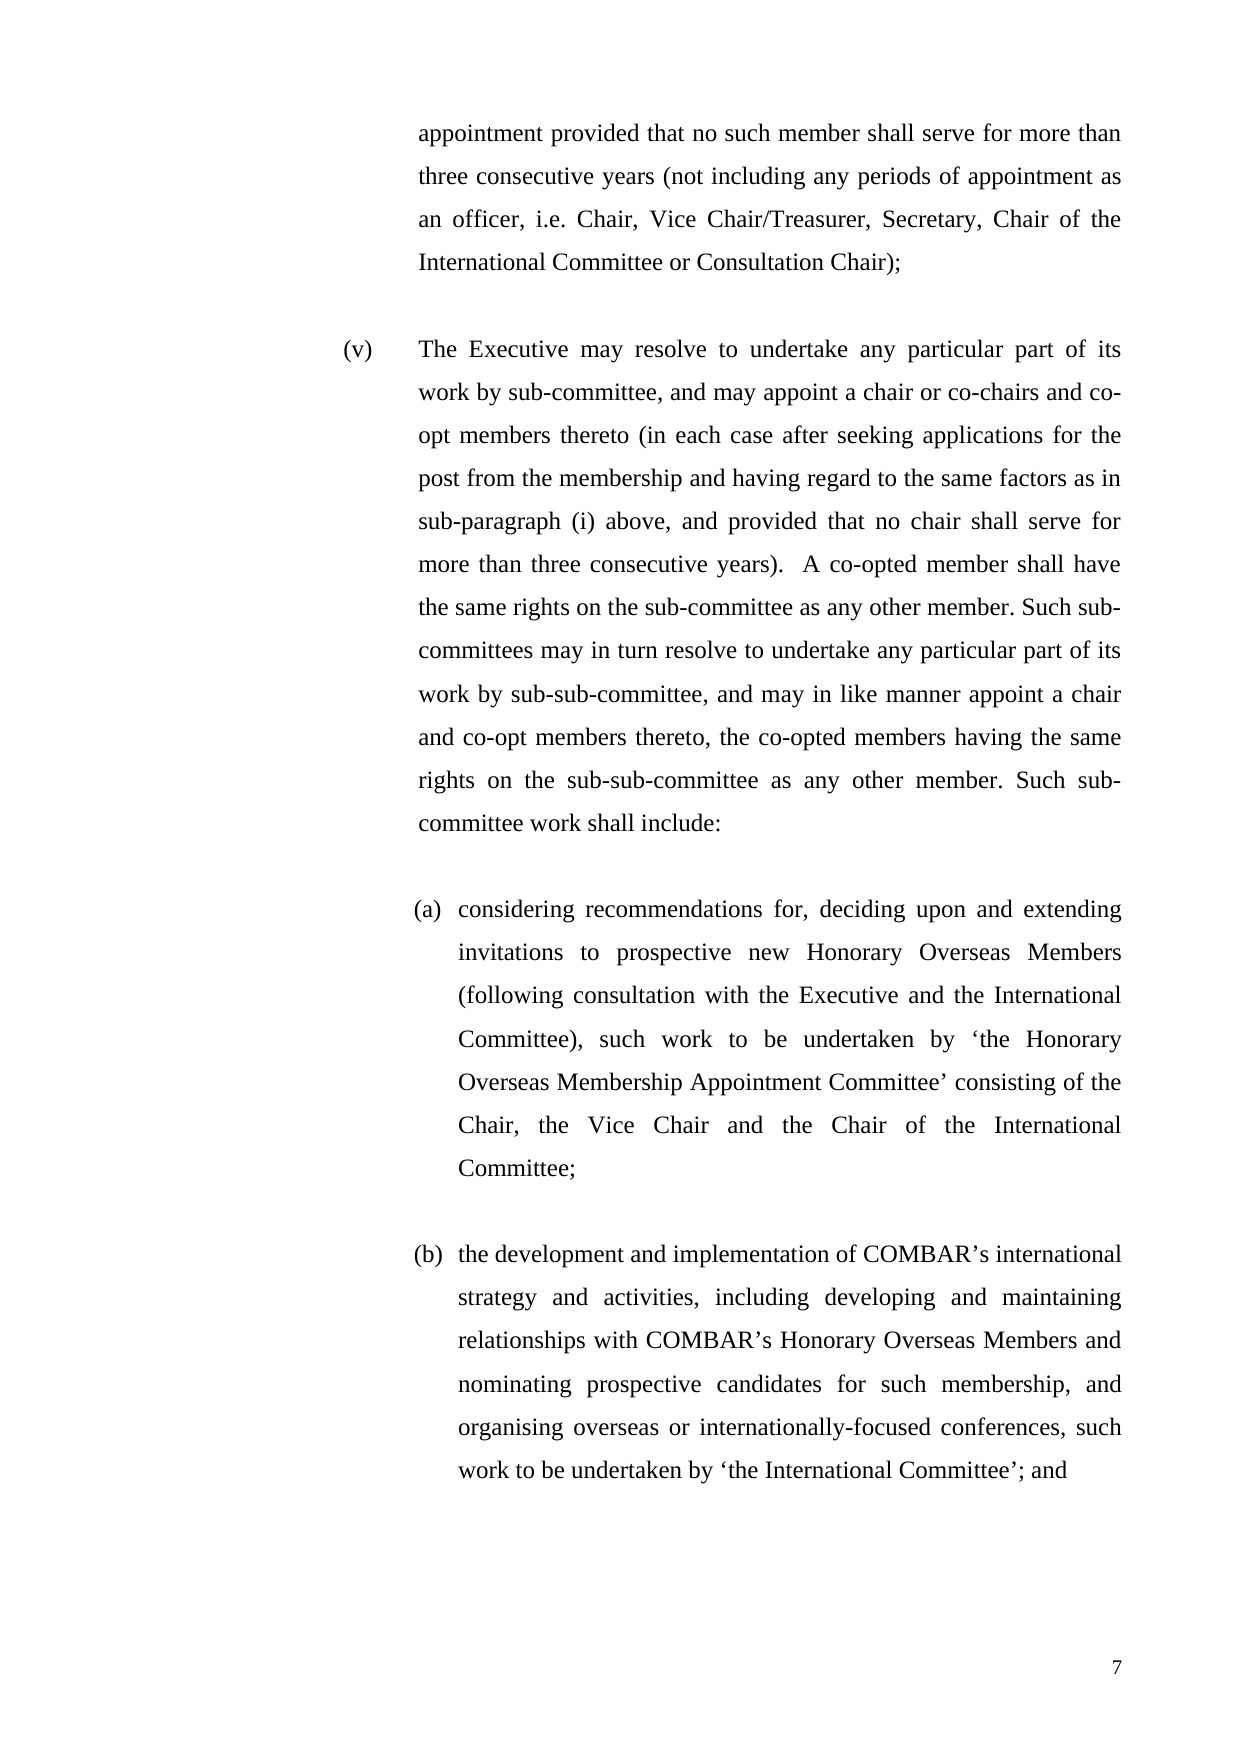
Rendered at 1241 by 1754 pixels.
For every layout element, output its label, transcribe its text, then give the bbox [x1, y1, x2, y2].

text (a) considering recommendations for, deciding upon and extending invitations to prospective new Honorary Overseas Members (following consultation with the Executive and the International Committee), such work to be undertaken by ‘the Honorary Overseas Membership Appointment Committee’ consisting of the Chair, the Vice Chair and the Chair of the International Committee; [413, 894, 1122, 1182]
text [343, 118, 1122, 276]
text (b) the development and implementation of COMBAR’s international strategy and activities, including developing and maintaining relationships with COMBAR’s Honorary Overseas Members and nominating prospective candidates for such membership, and organising overseas or internationally-focused conferences, such work to be undertaken by ‘the International Committee’; and [413, 1239, 1122, 1484]
text (v) The Executive may resolve to undertake any particular part of its work by sub-committee, and may appoint a chair or co-chairs and co-opt members thereto (in each case after seeking applications for the post from the membership and having regard to the same factors as in sub-paragraph (i) above, and provided that no chair shall serve for more than three consecutive years). A co-opted member shall have the same rights on the sub-committee as any other member. Such sub-committees may in turn resolve to undertake any particular part of its work by sub-sub-committee, and may in like manner appoint a chair and co-opt members thereto, the co-opted members having the same rights on the sub-sub-committee as any other member. Such sub-committee work shall include: [343, 334, 1122, 837]
